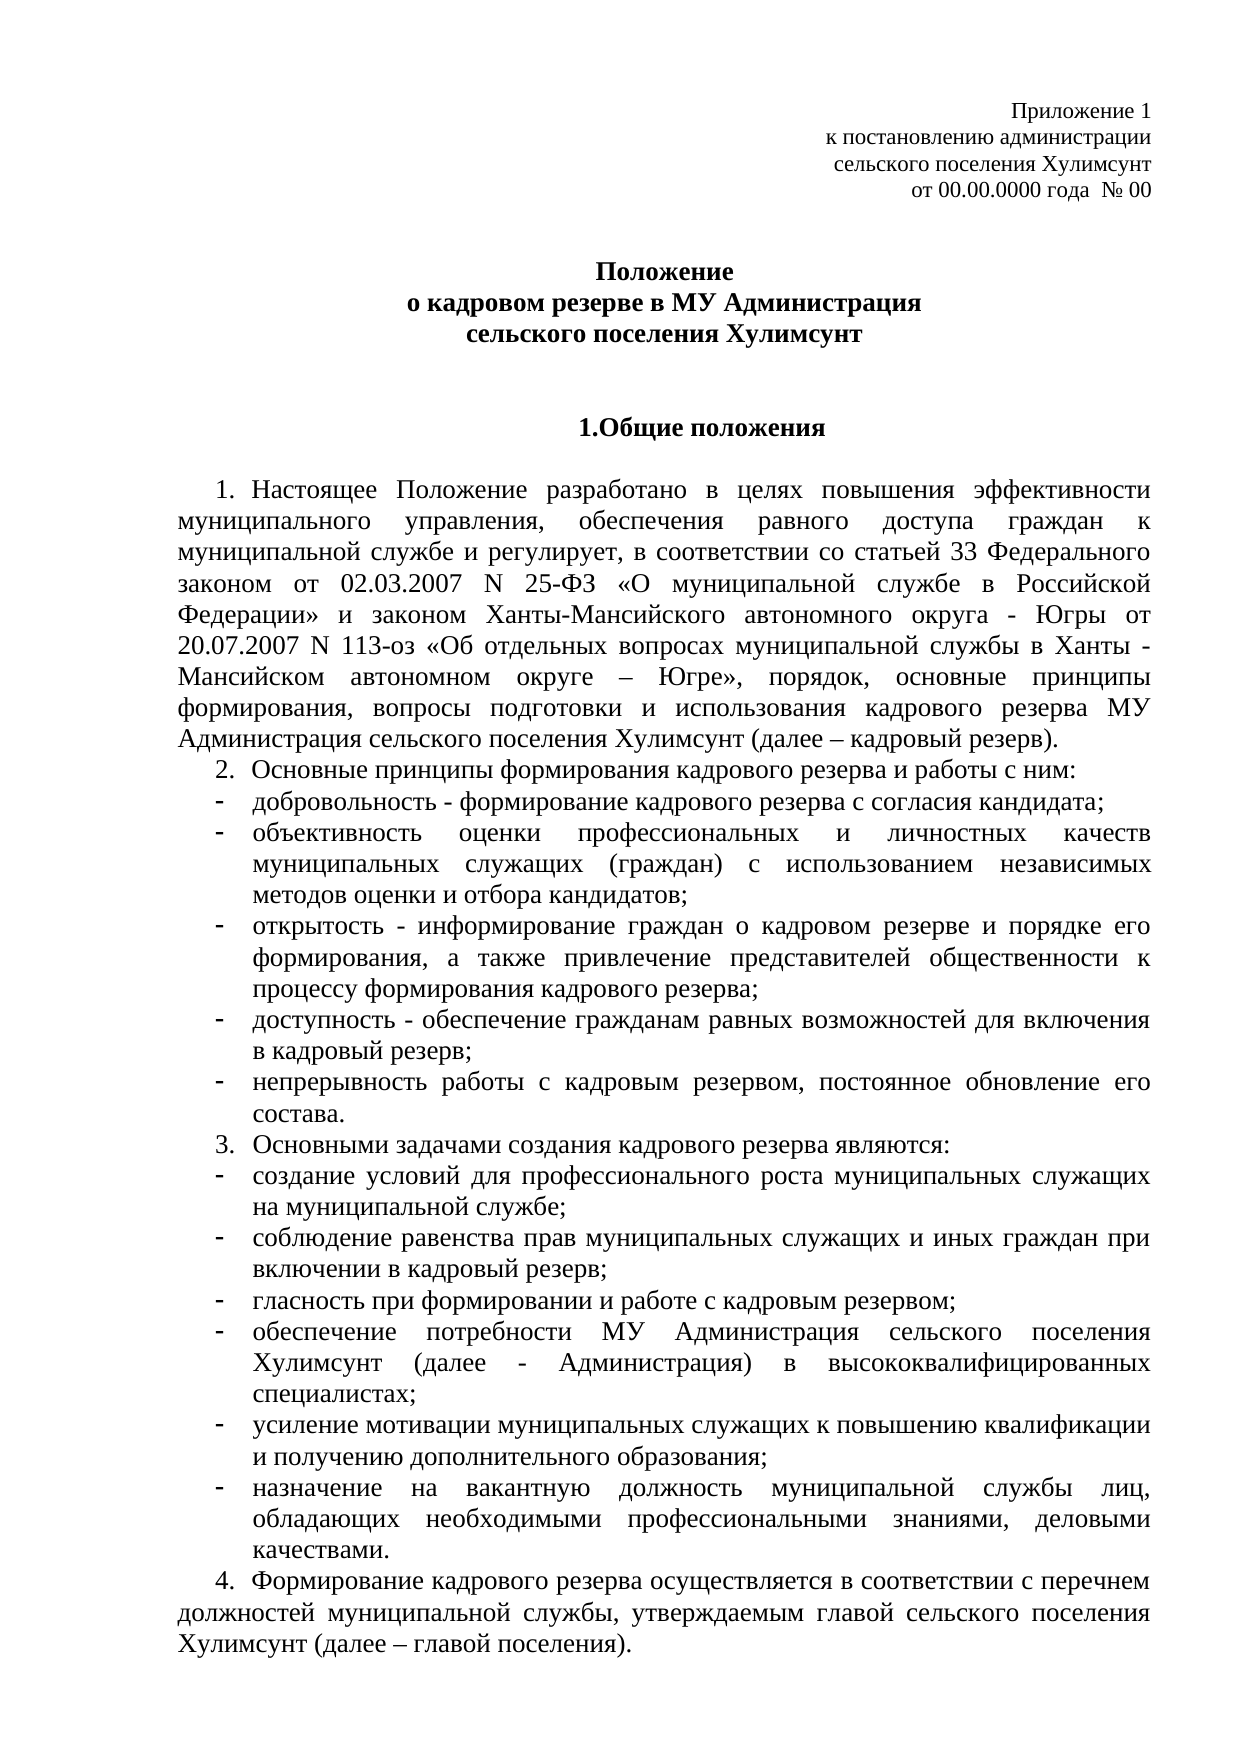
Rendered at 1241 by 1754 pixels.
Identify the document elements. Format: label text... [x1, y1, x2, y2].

list добровольность - формирование кадрового резерва с согласия кандидата; [215, 785, 1152, 816]
list непрерывность работы с кадровым резервом, постоянное обновление его состава. [215, 1065, 1152, 1128]
list 1.Общие положения [252, 411, 1152, 442]
list гласность при формировании и работе с кадровым резервом; [215, 1284, 1152, 1315]
list обеспечение потребности МУ Администрация сельского поселения Хулимсунт (далее - Администрация) в высококвалифицированных специалистах; [215, 1315, 1152, 1408]
text сельского поселения Хулимсунт [177, 317, 1152, 349]
list Формирование кадрового резерва осуществляется в соответствии с перечнем должностей муниципальной службы, утверждаемым главой сельского поселения Хулимсунт (далее – главой поселения). [177, 1564, 1152, 1658]
text о кадровом резерве в МУ Администрация [177, 286, 1152, 317]
list доступность - обеспечение гражданам равных возможностей для включения в кадровый резерв; [215, 1003, 1152, 1065]
list Настоящее Положение разработано в целях повышения эффективности муниципального управления, обеспечения равного доступа граждан к муниципальной службе и регулирует, в соответствии со статьей 33 Федерального законом от 02.03.2007 N 25-ФЗ «О муниципальной службе в Российской Федерации» и законом Ханты-Мансийского автономного округа - Югры от 20.07.2007 N 113-оз «Об отдельных вопросах муниципальной службы в Ханты - Мансийском автономном округе – Югре», порядок, основные принципы формирования, вопросы подготовки и использования кадрового резерва МУ Администрация сельского поселения Хулимсунт (далее – кадровый резерв). [177, 473, 1152, 753]
list Основные принципы формирования кадрового резерва и работы с ним: [177, 753, 1152, 785]
list открытость - информирование граждан о кадровом резерве и порядке его формирования, а также привлечение представителей общественности к процессу формирования кадрового резерва; [215, 909, 1152, 1003]
list объективность оценки профессиональных и личностных качеств муниципальных служащих (граждан) с использованием независимых методов оценки и отбора кандидатов; [215, 816, 1152, 909]
list соблюдение равенства прав муниципальных служащих и иных граждан при включении в кадровый резерв; [215, 1221, 1152, 1284]
list усиление мотивации муниципальных служащих к повышению квалификации и получению дополнительного образования; [215, 1408, 1152, 1471]
list назначение на вакантную должность муниципальной службы лиц, обладающих необходимыми профессиональными знаниями, деловыми качествами. [215, 1471, 1152, 1564]
text Приложение 1 [177, 97, 1152, 123]
text от 00.00.0000 года № 00 [738, 176, 1152, 202]
list Основными задачами создания кадрового резерва являются: [215, 1128, 1152, 1159]
text Положение [177, 255, 1152, 286]
text сельского поселения Хулимсунт [738, 150, 1152, 176]
text к постановлению администрации [738, 123, 1152, 150]
list создание условий для профессионального роста муниципальных служащих на муниципальной службе; [215, 1159, 1152, 1221]
